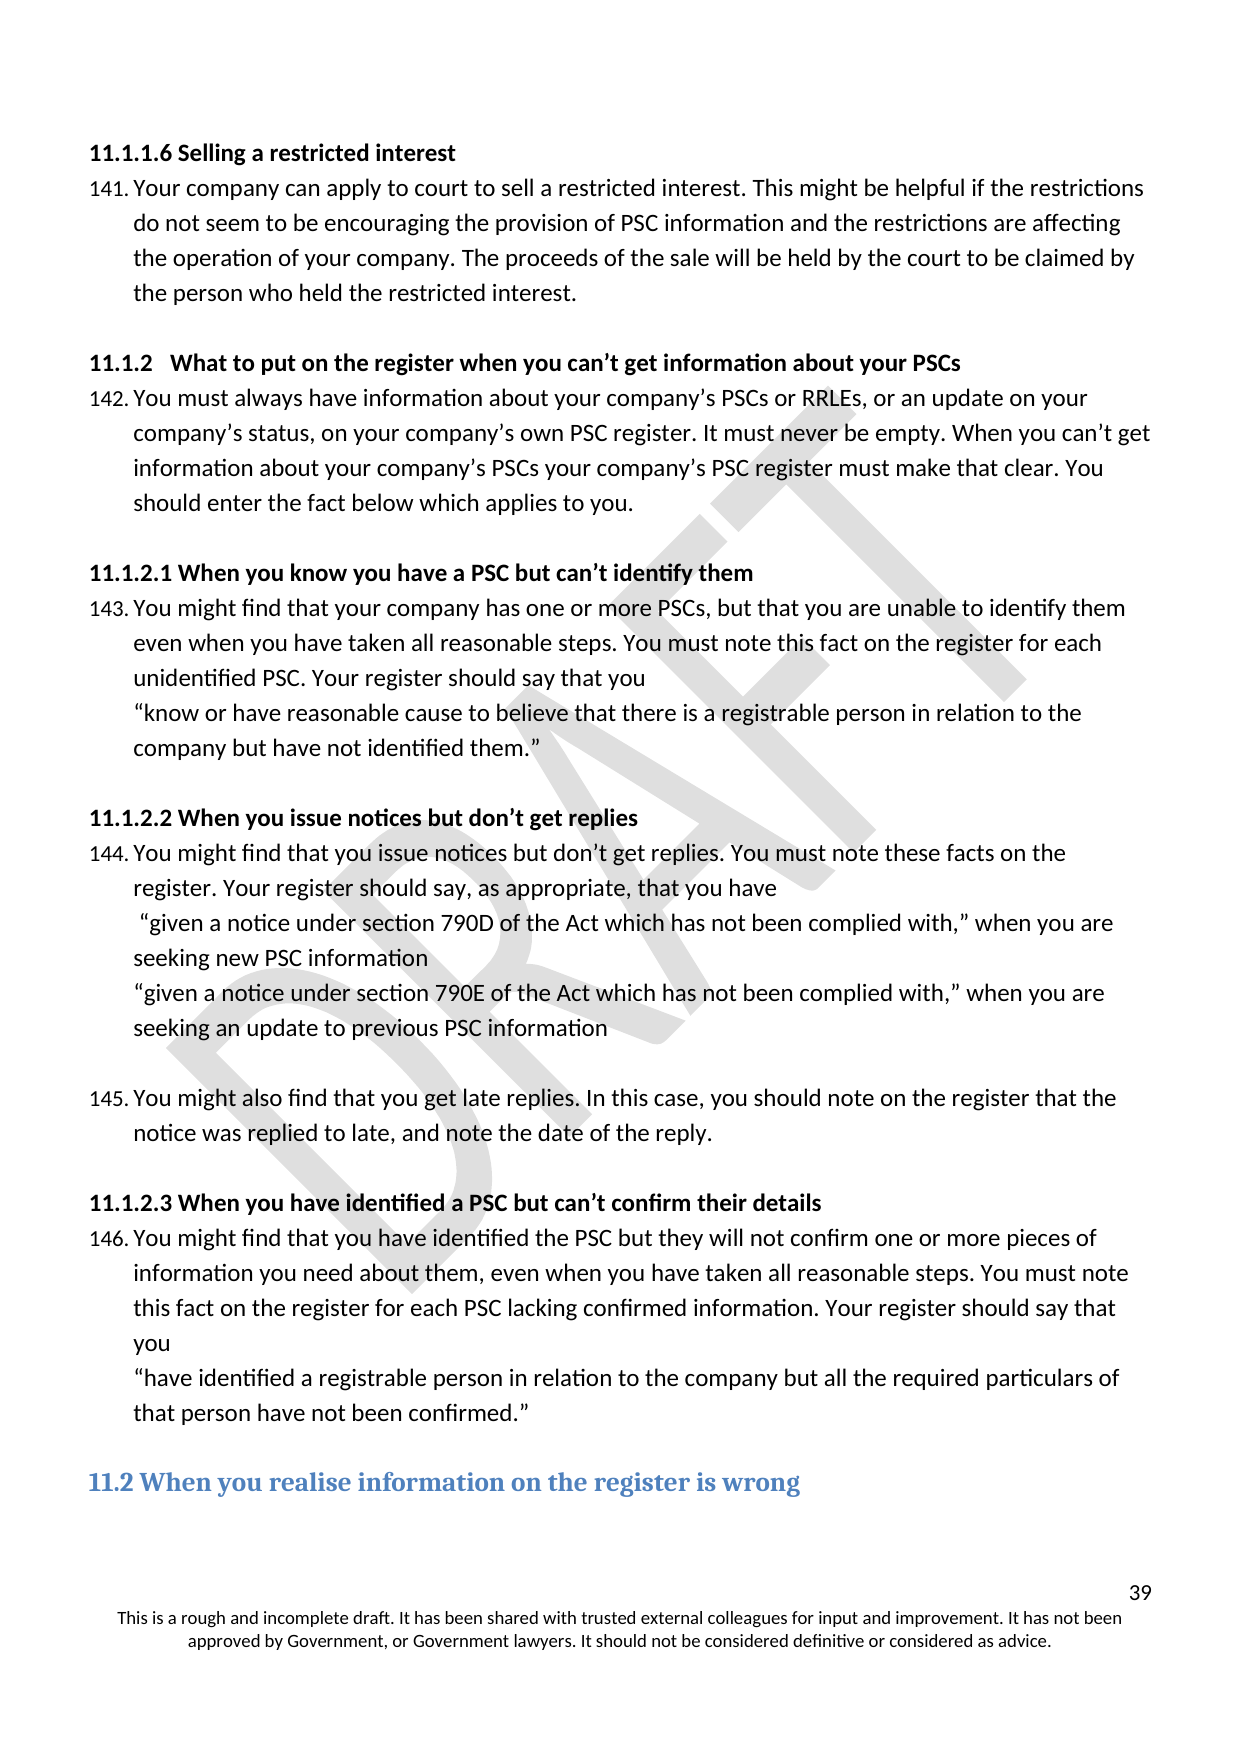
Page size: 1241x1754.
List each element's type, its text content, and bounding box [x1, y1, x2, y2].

text “given a notice under section 790E of the Act which has not been complied with,” when you are seeking an update to previous PSC information [133, 977, 1152, 1042]
list You might find that your company has one or more PSCs, but that you are unable to identify them even when you have taken all reasonable steps. You must note this fact on the register for each unidentified PSC. Your register should say that you [89, 592, 1152, 692]
list You must always have information about your company’s PSCs or RRLEs, or an update on your company’s status, on your company’s own PSC register. It must never be empty. When you can’t get information about your company’s PSCs your company’s PSC register must make that clear. You should enter the fact below which applies to you. [89, 382, 1152, 517]
text 11.1.2.3 When you have identified a PSC but can’t confirm their details [89, 1187, 1152, 1217]
text “have identified a registrable person in relation to the company but all the required particulars of that person have not been confirmed.” [133, 1362, 1152, 1427]
list What to put on the register when you can’t get information about your PSCs [89, 347, 1152, 377]
list Your company can apply to court to sell a restricted interest. This might be helpful if the restrictions do not seem to be encouraging the provision of PSC information and the restrictions are affecting the operation of your company. The proceeds of the sale will be held by the court to be claimed by the person who held the restricted interest. [89, 172, 1152, 307]
text “know or have reasonable cause to believe that there is a registrable person in relation to the company but have not identified them.” [133, 697, 1152, 762]
text 11.1.2.1 When you know you have a PSC but can’t identify them [89, 557, 1152, 587]
list You might also find that you get late replies. In this case, you should note on the register that the notice was replied to late, and note the date of the reply. [89, 1082, 1152, 1147]
text 11.1.1.6 Selling a restricted interest [89, 137, 1152, 167]
list You might find that you issue notices but don’t get replies. You must note these facts on the register. Your register should say, as appropriate, that you have [89, 837, 1152, 902]
text “given a notice under section 790D of the Act which has not been complied with,” when you are seeking new PSC information [133, 907, 1152, 972]
subtitle 11.2 When you realise information on the register is wrong [89, 1467, 1152, 1499]
list You might find that you have identified the PSC but they will not confirm one or more pieces of information you need about them, even when you have taken all reasonable steps. You must note this fact on the register for each PSC lacking confirmed information. Your register should say that you [89, 1222, 1152, 1357]
text 11.1.2.2 When you issue notices but don’t get replies [89, 802, 1152, 832]
